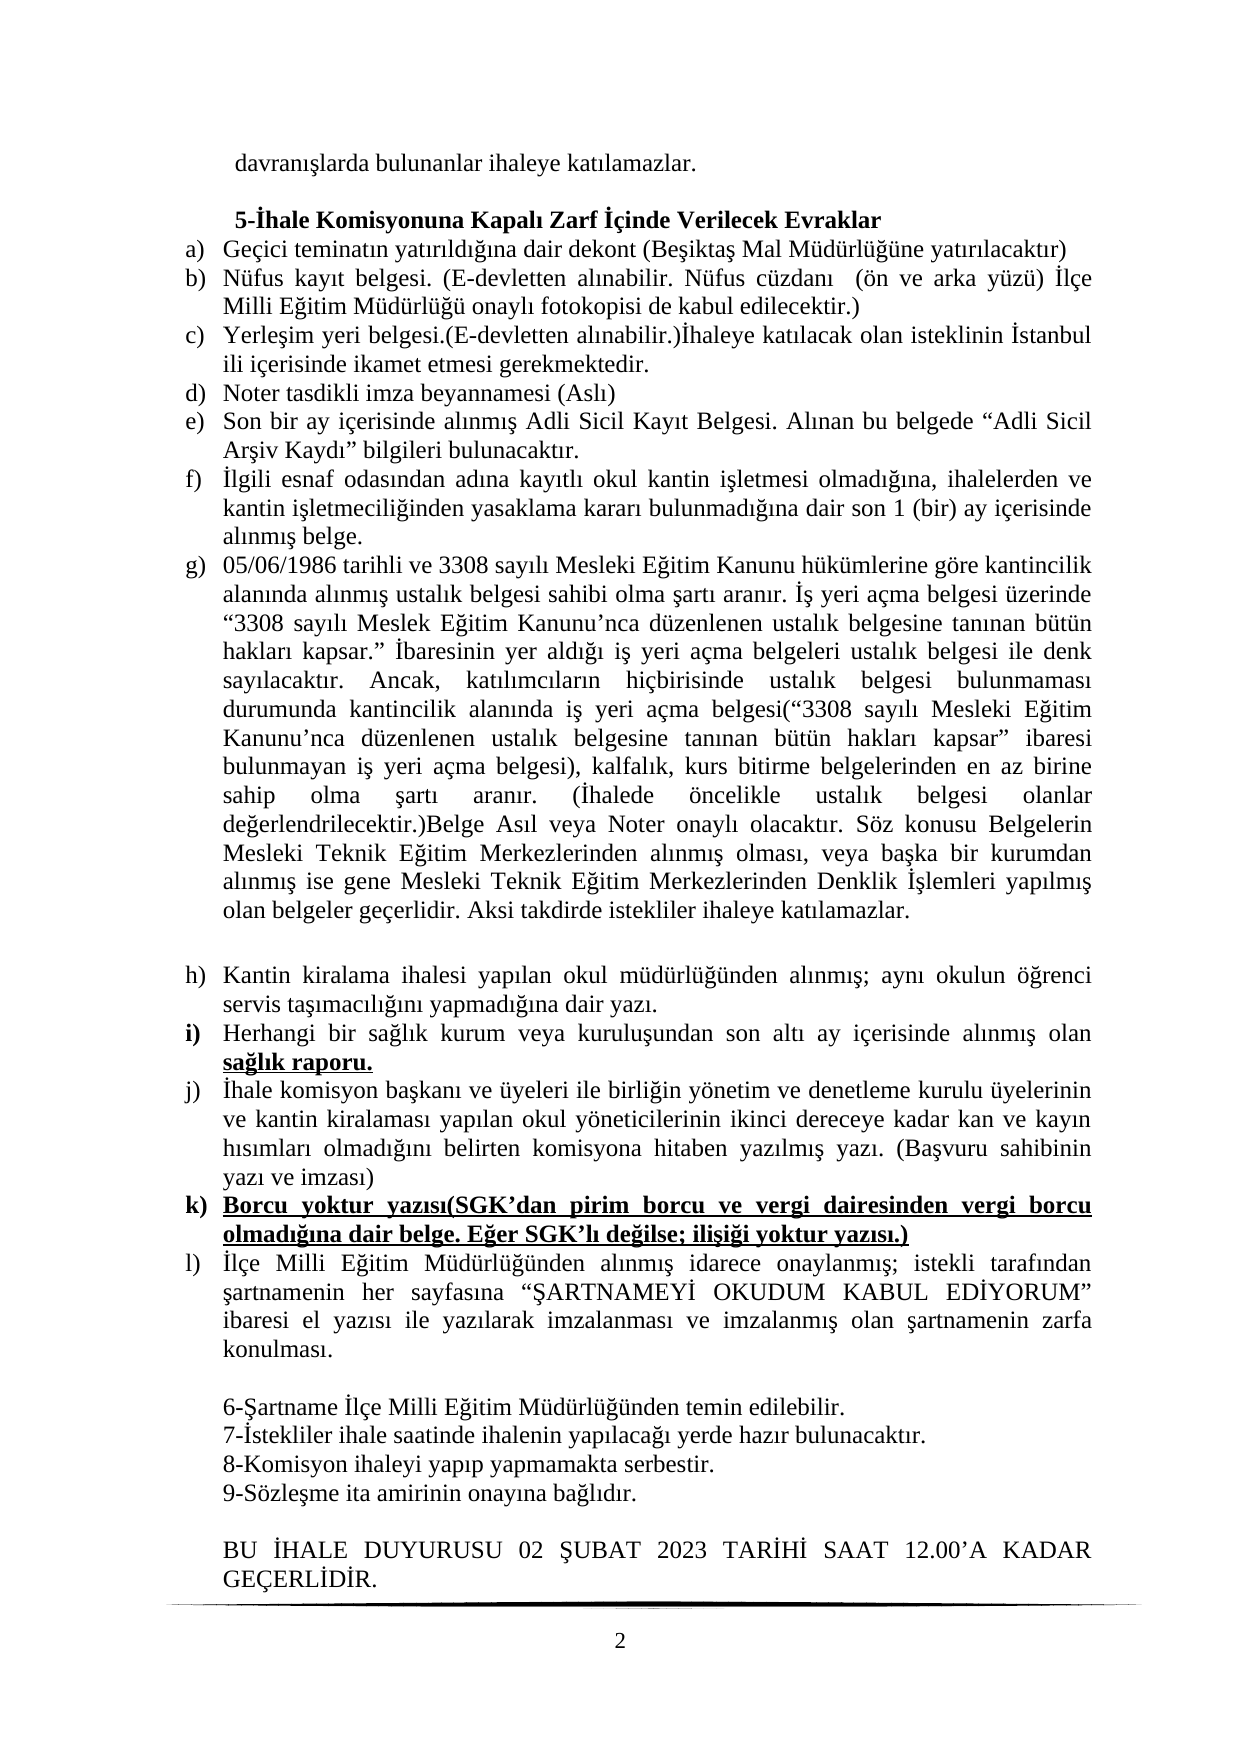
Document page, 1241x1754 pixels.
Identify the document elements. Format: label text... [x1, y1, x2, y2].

picture [166, 1601, 1142, 1609]
list Son bir ay içerisinde alınmış Adli Sicil Kayıt Belgesi. Alınan bu belgede “Adli Sicil Arşiv Kaydı” bilgileri bulunacaktır. [185, 406, 1093, 464]
list 7-İstekliler ihale saatinde ihalenin yapılacağı yerde hazır bulunacaktır. [223, 1420, 1093, 1449]
list Yerleşim yeri belgesi.(E-devletten alınabilir.)İhaleye katılacak olan isteklinin İstanbul ili içerisinde ikamet etmesi gerekmektedir. [185, 320, 1093, 378]
list 05/06/1986 tarihli ve 3308 sayılı Mesleki Eğitim Kanunu hükümlerine göre kantincilik alanında alınmış ustalık belgesi sahibi olma şartı aranır. İş yeri açma belgesi üzerinde “3308 sayılı Meslek Eğitim Kanunu’nca düzenlenen ustalık belgesine tanınan bütün hakları kapsar.” İbaresinin yer aldığı iş yeri açma belgeleri ustalık belgesi ile denk sayılacaktır. Ancak, katılımcıların hiçbirisinde ustalık belgesi bulunmaması durumunda kantincilik alanında iş yeri açma belgesi(“3308 sayılı Mesleki Eğitim Kanunu’nca düzenlenen ustalık belgesine tanınan bütün hakları kapsar” ibaresi bulunmayan iş yeri açma belgesi), kalfalık, kurs bitirme belgelerinden en az birine sahip olma şartı aranır. (İhalede öncelikle ustalık belgesi olanlar değerlendrilecektir.)Belge Asıl veya Noter onaylı olacaktır. Söz konusu Belgelerin Mesleki Teknik Eğitim Merkezlerinden alınmış olması, veya başka bir kurumdan alınmış ise gene Mesleki Teknik Eğitim Merkezlerinden Denklik İşlemleri yapılmış olan belgeler geçerlidir. Aksi takdirde istekliler ihaleye katılamazlar. [185, 550, 1093, 924]
list Borcu yoktur yazısı(SGK’dan pirim borcu ve vergi dairesinden vergi borcu olmadığına dair belge. Eğer SGK’lı değilse; ilişiği yoktur yazısı.) [185, 1190, 1093, 1248]
list 9-Sözleşme ita amirinin onayına bağlıdır. [223, 1478, 1093, 1507]
list Kantin kiralama ihalesi yapılan okul müdürlüğünden alınmış; aynı okulun öğrenci servis taşımacılığını yapmadığına dair yazı. [185, 960, 1093, 1018]
list 8-Komisyon ihaleyi yapıp yapmamakta serbestir. [223, 1449, 1093, 1478]
list İlçe Milli Eğitim Müdürlüğünden alınmış idarece onaylanmış; istekli tarafından şartnamenin her sayfasına “ŞARTNAMEYİ OKUDUM KABUL EDİYORUM” ibaresi el yazısı ile yazılarak imzalanması ve imzalanmış olan şartnamenin zarfa konulması. [185, 1248, 1093, 1363]
list Herhangi bir sağlık kurum veya kuruluşundan son altı ay içerisinde alınmış olan sağlık raporu. [185, 1018, 1093, 1075]
list İlgili esnaf odasından adına kayıtlı okul kantin işletmesi olmadığına, ihalelerden ve kantin işletmeciliğinden yasaklama kararı bulunmadığına dair son 1 (bir) ay içerisinde alınmış belge. [185, 464, 1093, 550]
list Noter tasdikli imza beyannamesi (Aslı) [185, 378, 1093, 406]
list 6-Şartname İlçe Milli Eğitim Müdürlüğünden temin edilebilir. [223, 1392, 1093, 1420]
list İhale komisyon başkanı ve üyeleri ile birliğin yönetim ve denetleme kurulu üyelerinin ve kantin kiralaması yapılan okul yöneticilerinin ikinci dereceye kadar kan ve kayın hısımları olmadığını belirten komisyona hitaben yazılmış yazı. (Başvuru sahibinin yazı ve imzası) [185, 1075, 1093, 1190]
list Nüfus kayıt belgesi. (E-devletten alınabilir. Nüfus cüzdanı (ön ve arka yüzü) İlçe Milli Eğitim Müdürlüğü onaylı fotokopisi de kabul edilecektir.) [185, 263, 1093, 320]
list Geçici teminatın yatırıldığına dair dekont (Beşiktaş Mal Müdürlüğüne yatırılacaktır) [185, 234, 1093, 263]
list 5-İhale Komisyonuna Kapalı Zarf İçinde Verilecek Evraklar [234, 205, 1093, 234]
list BU İHALE DUYURUSU 02 ŞUBAT 2023 TARİHİ SAAT 12.00’A KADAR GEÇERLİDİR. [223, 1535, 1093, 1593]
